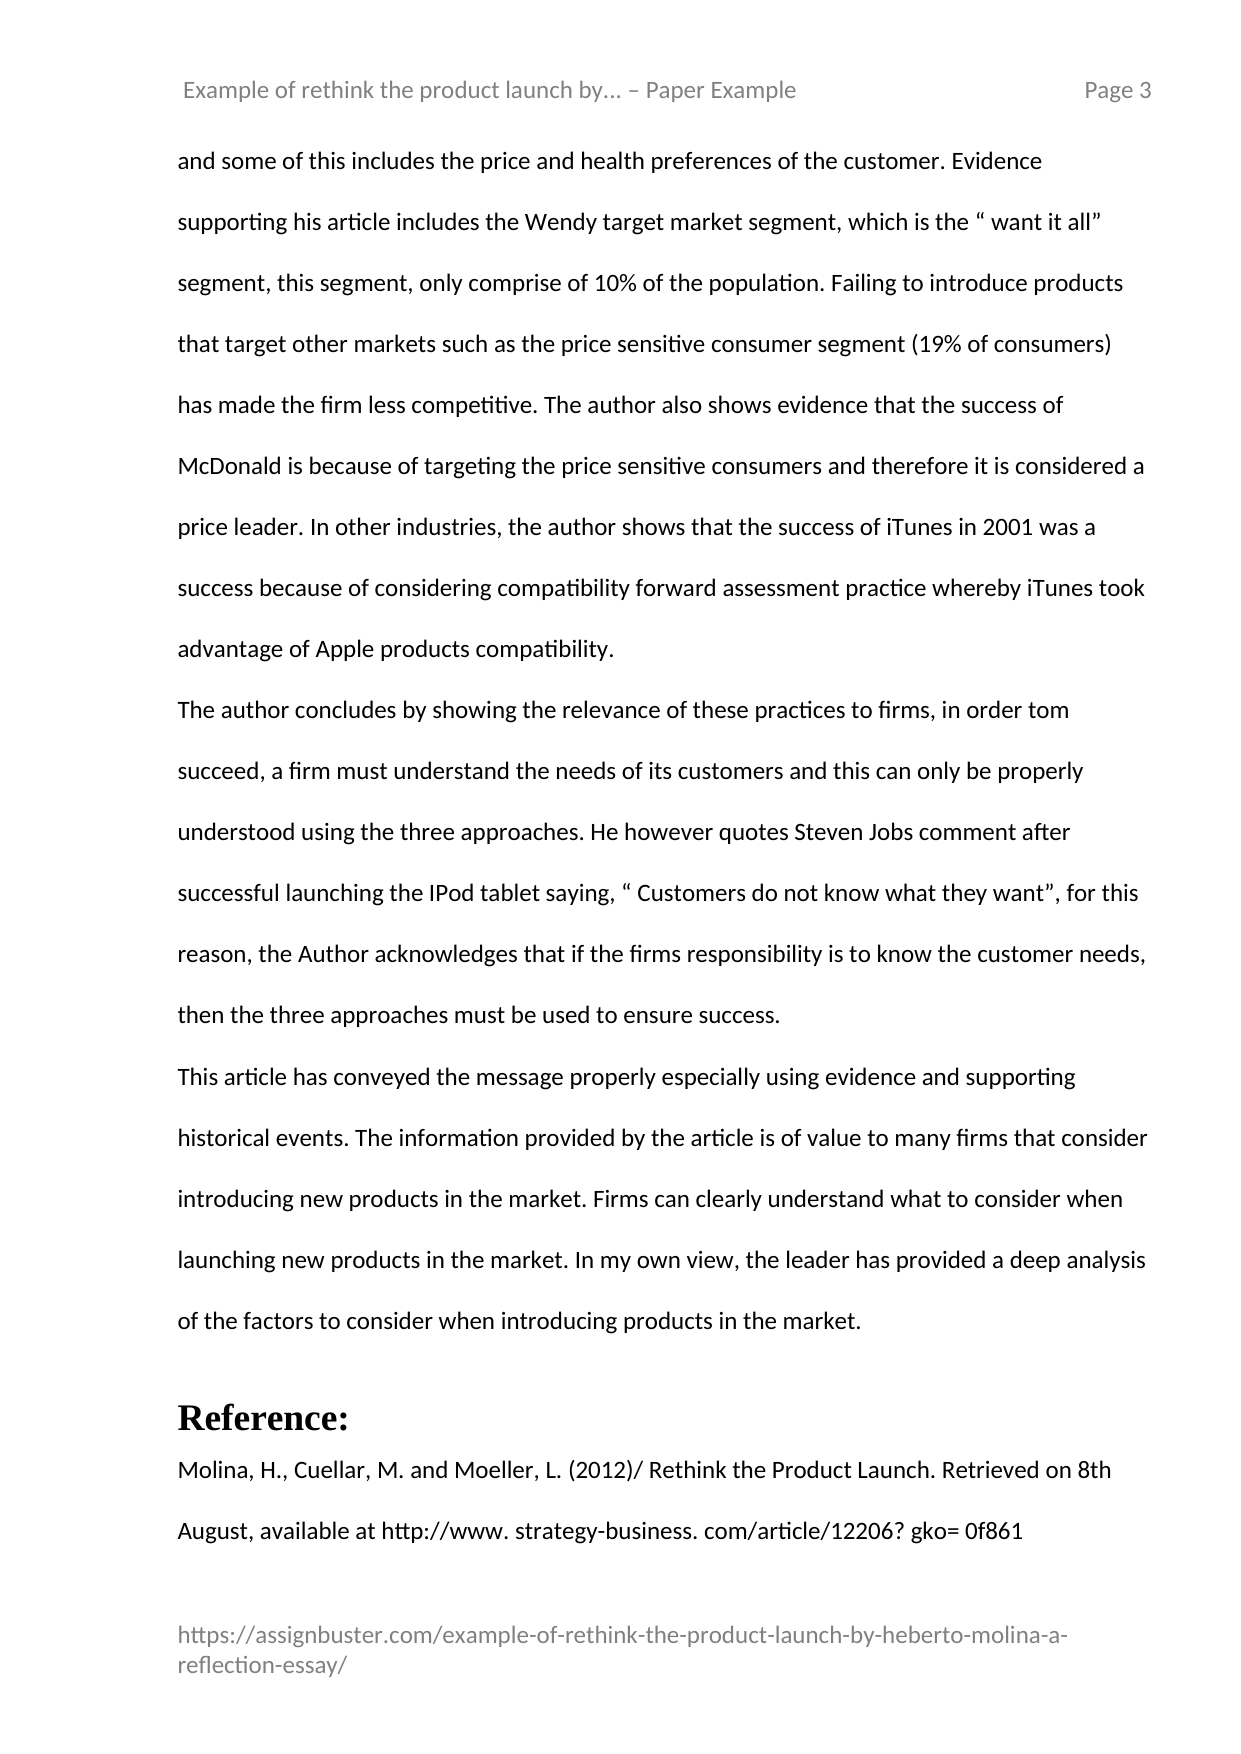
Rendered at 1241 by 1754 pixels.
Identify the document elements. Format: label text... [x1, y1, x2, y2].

subtitle Reference: [177, 1395, 1152, 1438]
text Molina, H., Cuellar, M. and Moeller, L. (2012)/ Rethink the Product Launch. Retrieved on 8th August, available at http://www. strategy-business. com/article/12206? gko= 0f861 [177, 1454, 1152, 1546]
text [177, 145, 1152, 1335]
